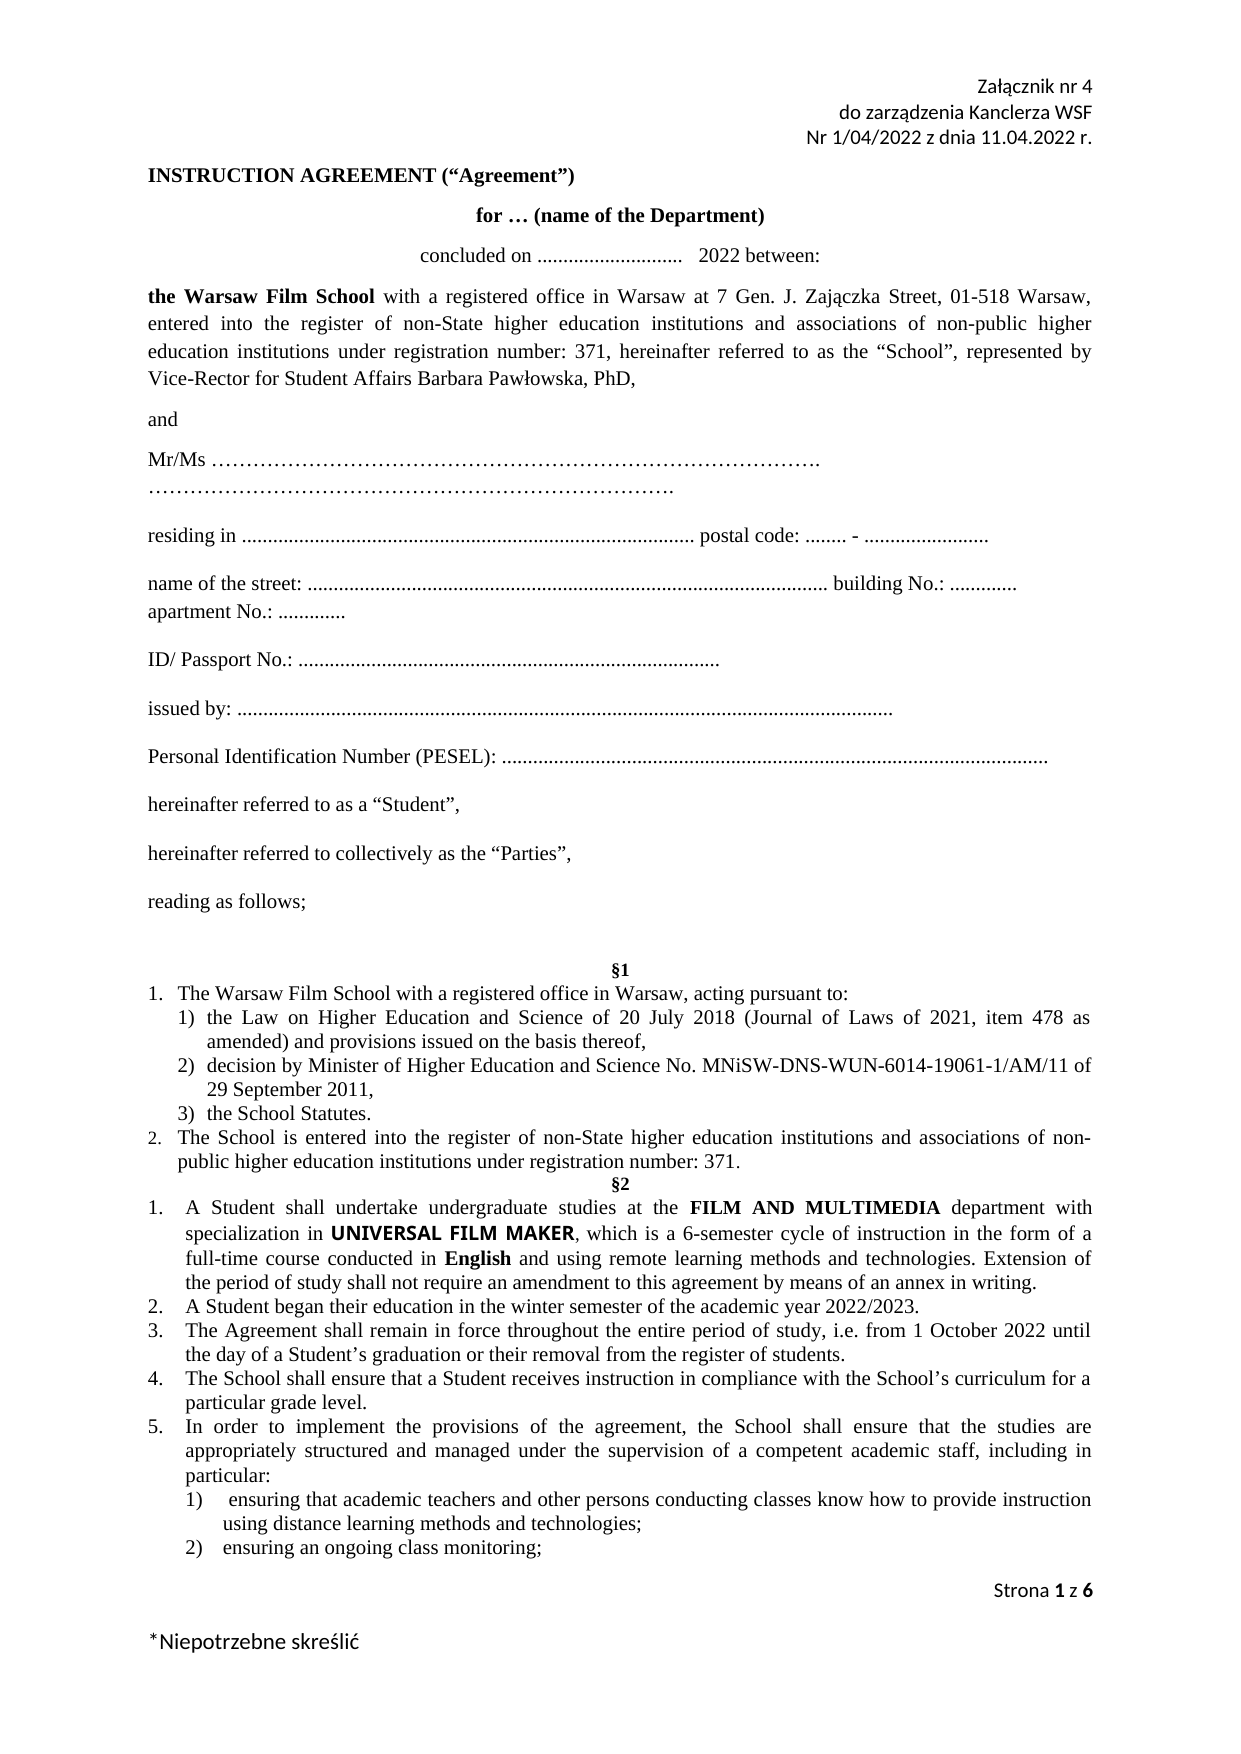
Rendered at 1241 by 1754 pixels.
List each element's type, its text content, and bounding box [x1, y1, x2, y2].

list the School Statutes. [177, 1101, 1093, 1125]
text issued by: .............................................................................................................................. [148, 696, 1093, 719]
text Mr/Ms …………………………………………………………………………….…………………………………………………………………. [148, 447, 1093, 498]
text hereinafter referred to as a “Student”, [148, 792, 1093, 816]
text residing in ....................................................................................... postal code: ........ - ........................ [148, 523, 1093, 547]
text for … (name of the Department) [148, 203, 1093, 227]
text §1 [148, 959, 1093, 981]
text reading as follows; [148, 889, 1093, 913]
text ID/ Passport No.: ................................................................................. [148, 647, 1093, 671]
text and [148, 406, 1093, 431]
text INSTRUCTION AGREEMENT (“Agreement”) [148, 163, 1093, 187]
list The School shall ensure that a Student receives instruction in compliance with the School’s curriculum for a particular grade level. [148, 1366, 1093, 1414]
text hereinafter referred to collectively as the “Parties”, [148, 841, 1093, 865]
list The School is entered into the register of non-State higher education institutions and associations of non-public higher education institutions under registration number: 371. [148, 1125, 1093, 1173]
list the Law on Higher Education and Science of 20 July 2018 (Journal of Laws of 2021, item 478 as amended) and provisions issued on the basis thereof, [177, 1005, 1093, 1053]
list the Warsaw Film School with a registered office in Warsaw at 7 Gen. J. Zajączka Street, 01-518 Warsaw, entered into the register of non-State higher education institutions and associations of non-public higher education institutions under registration number: 371, hereinafter referred to as the “School”, represented by Vice-Rector for Student Affairs Barbara Pawłowska, PhD, [148, 283, 1093, 390]
list The Agreement shall remain in force throughout the entire period of study, i.e. from 1 October 2022 until the day of a Student’s graduation or their removal from the register of students. [148, 1318, 1093, 1366]
list ensuring an ongoing class monitoring; [185, 1535, 1093, 1559]
list The Warsaw Film School with a registered office in Warsaw, acting pursuant to: [148, 981, 1093, 1005]
text §2 [148, 1173, 1093, 1195]
text Personal Identification Number (PESEL): ......................................................................................................... [148, 744, 1093, 768]
list A Student began their education in the winter semester of the academic year 2022/2023. [148, 1294, 1093, 1318]
list In order to implement the provisions of the agreement, the School shall ensure that the studies are appropriately structured and managed under the supervision of a competent academic staff, including in particular: [148, 1414, 1093, 1487]
text name of the street: .................................................................................................... building No.: ............. apartment No.: ............. [148, 571, 1093, 623]
text concluded on ............................ 2022 between: [148, 243, 1093, 267]
list decision by Minister of Higher Education and Science No. MNiSW-DNS-WUN-6014-19061-1/AM/11 of 29 September 2011, [177, 1053, 1093, 1101]
list ensuring that academic teachers and other persons conducting classes know how to provide instruction using distance learning methods and technologies; [185, 1487, 1093, 1535]
list A Student shall undertake undergraduate studies at the FILM AND MULTIMEDIA department with specialization in UNIVERSAL FILM MAKER, which is a 6-semester cycle of instruction in the form of a full-time course conducted in English and using remote learning methods and technologies. Extension of the period of study shall not require an amendment to this agreement by means of an annex in writing. [148, 1195, 1093, 1294]
